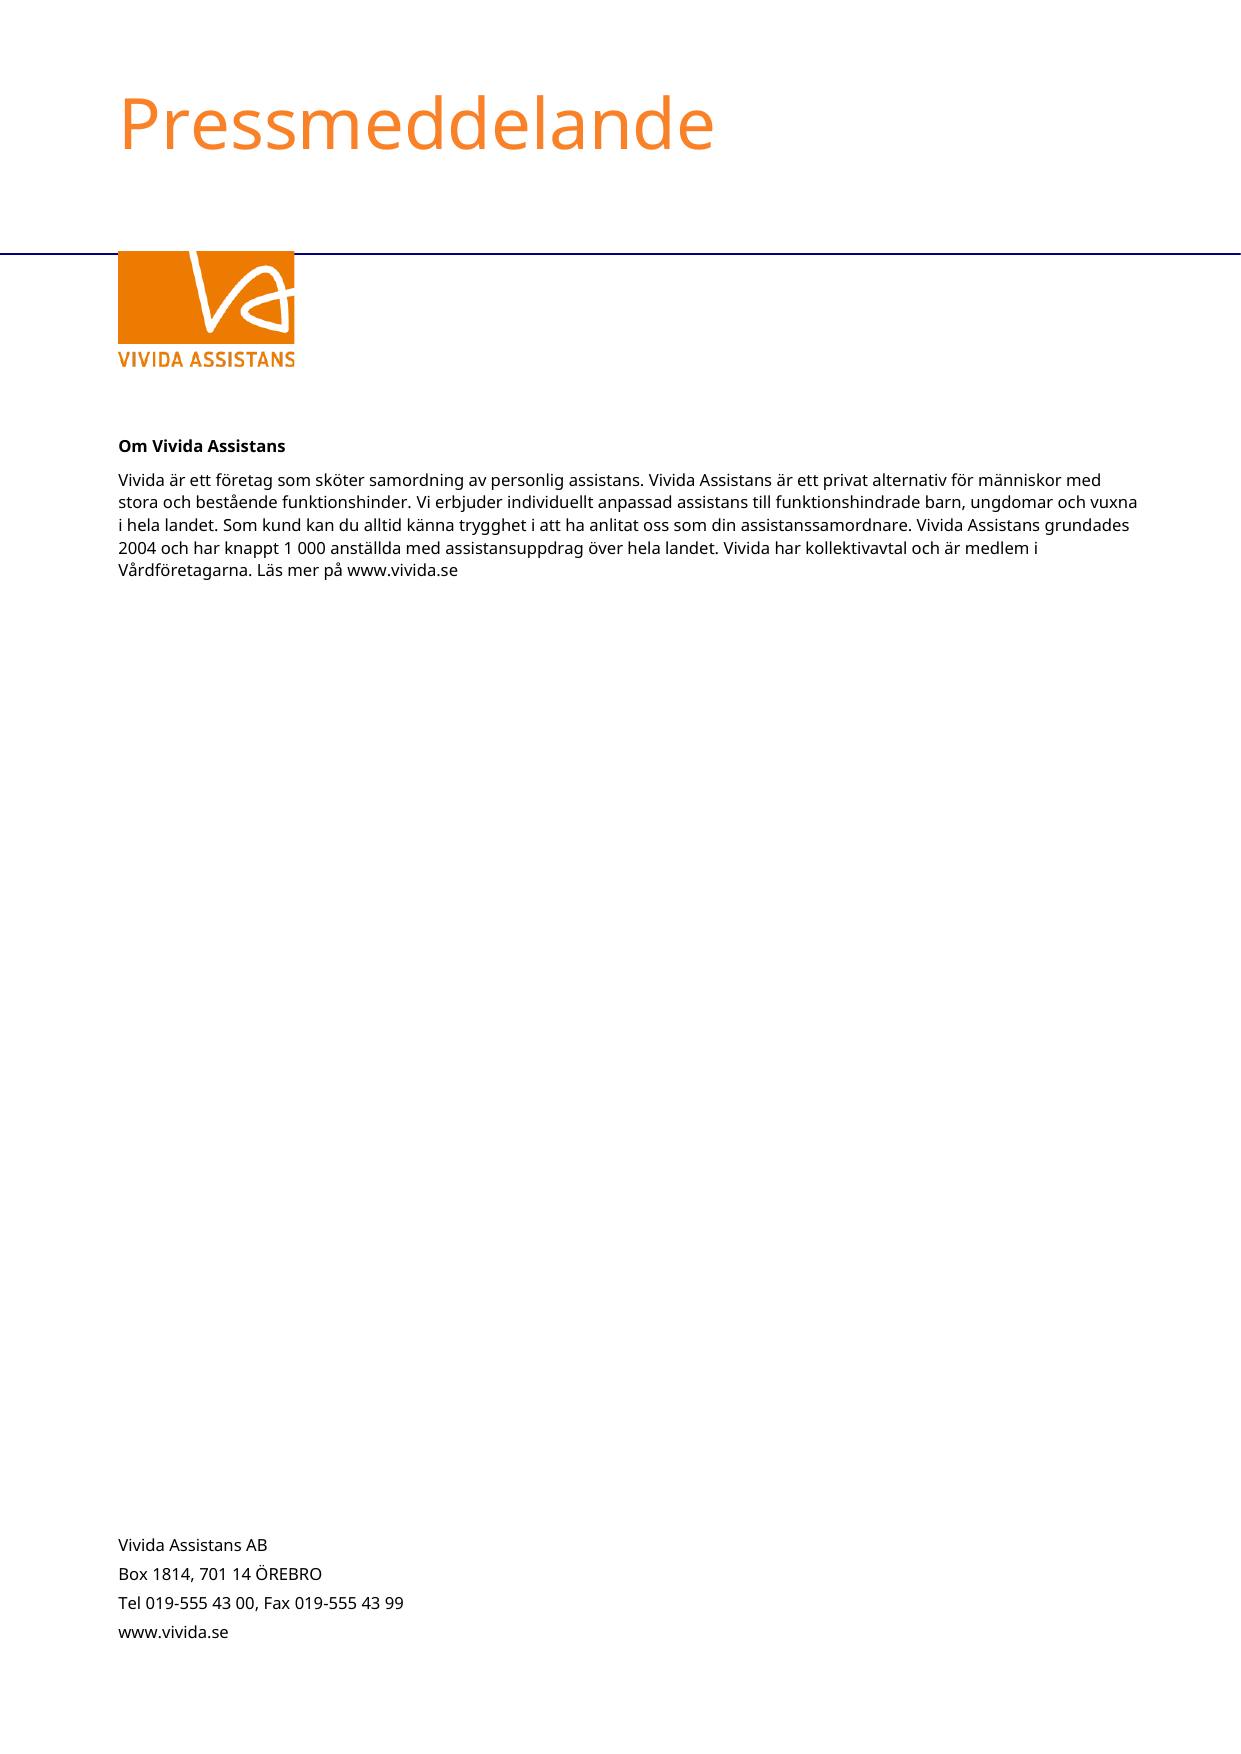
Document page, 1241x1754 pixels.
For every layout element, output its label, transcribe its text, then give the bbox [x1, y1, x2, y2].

picture [118, 251, 295, 367]
text Vivida är ett företag som sköter samordning av personlig assistans. Vivida Assistans är ett privat alternativ för människor med stora och bestående funktionshinder. Vi erbjuder individuellt anpassad assistans till funktionshindrade barn, ungdomar och vuxna i hela landet. Som kund kan du alltid känna trygghet i att ha anlitat oss som din assistanssamordnare. Vivida Assistans grundades 2004 och har knappt 1 000 anställda med assistansuppdrag över hela landet. Vivida har kollektivavtal och är medlem i Vårdföretagarna. Läs mer på www.vivida.se [118, 468, 1146, 582]
text Om Vivida Assistans [118, 435, 1146, 458]
